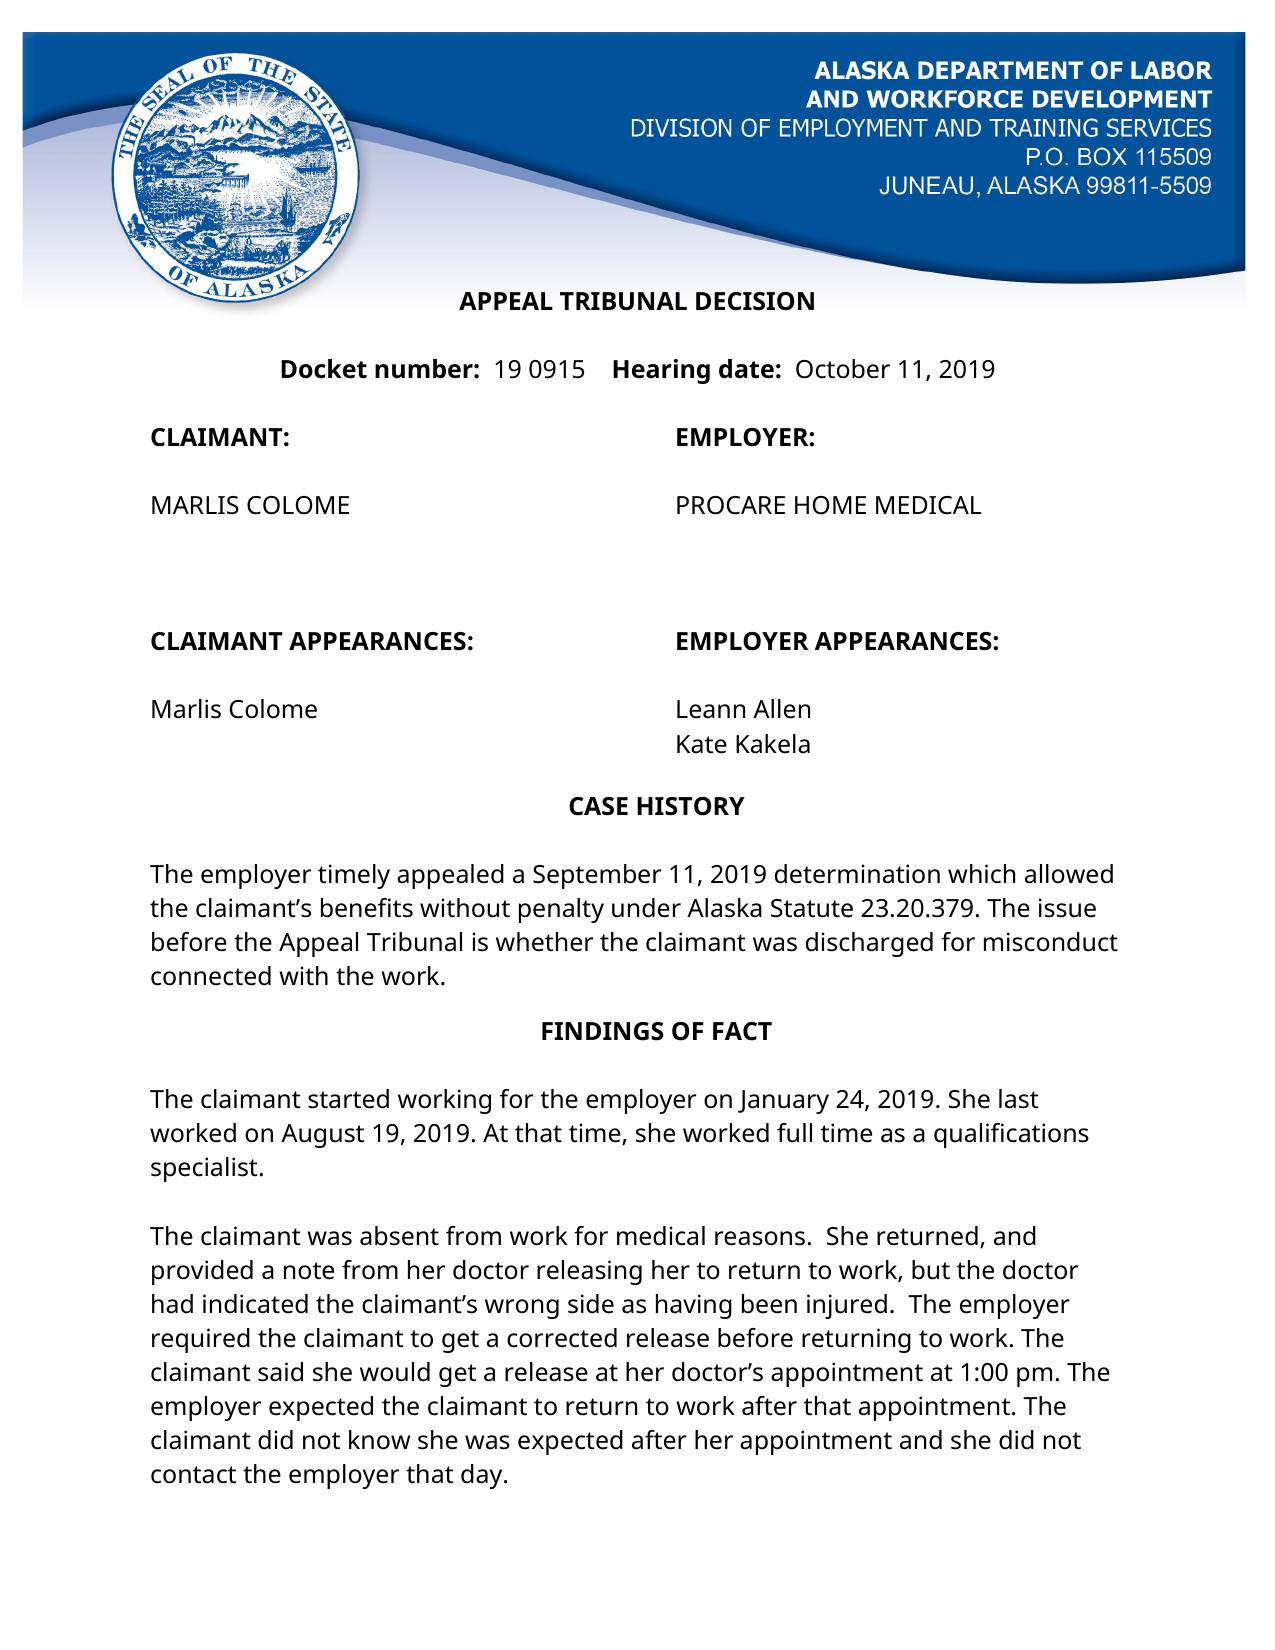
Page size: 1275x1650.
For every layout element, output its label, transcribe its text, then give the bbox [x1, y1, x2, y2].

text The claimant was absent from work for medical reasons. She returned, and provided a note from her doctor releasing her to return to work, but the doctor had indicated the claimant’s wrong side as having been injured. The employer required the claimant to get a corrected release before returning to work. The claimant said she would get a release at her doctor’s appointment at 1:00 pm. The employer expected the claimant to return to work after that appointment. The claimant did not know she was expected after her appointment and she did not contact the employer that day. [150, 1218, 1125, 1491]
text The employer timely appealed a September 11, 2019 determination which allowed the claimant’s benefits without penalty under Alaska Statute 23.20.379. The issue before the Appeal Tribunal is whether the claimant was discharged for misconduct connected with the work. [150, 857, 1125, 993]
picture [22, 32, 1246, 320]
text FINDINGS OF FACT [150, 1014, 1162, 1048]
text Docket number: 19 0915 Hearing date: October 11, 2019 [150, 352, 1125, 386]
text MARLIS COLOME PROCARE HOME MEDICAL [150, 488, 1162, 522]
text CLAIMANT: EMPLOYER: [150, 420, 1162, 454]
text Kate Kakela [150, 726, 1162, 760]
text CLAIMANT APPEARANCES: EMPLOYER APPEARANCES: [150, 624, 1162, 658]
text Marlis Colome Leann Allen [150, 692, 1162, 726]
subtitle CASE HISTORY [150, 789, 1162, 823]
text The claimant started working for the employer on January 24, 2019. She last worked on August 19, 2019. At that time, she worked full time as a qualifications specialist. [150, 1082, 1125, 1184]
text APPEAL TRIBUNAL DECISION [150, 283, 1125, 317]
